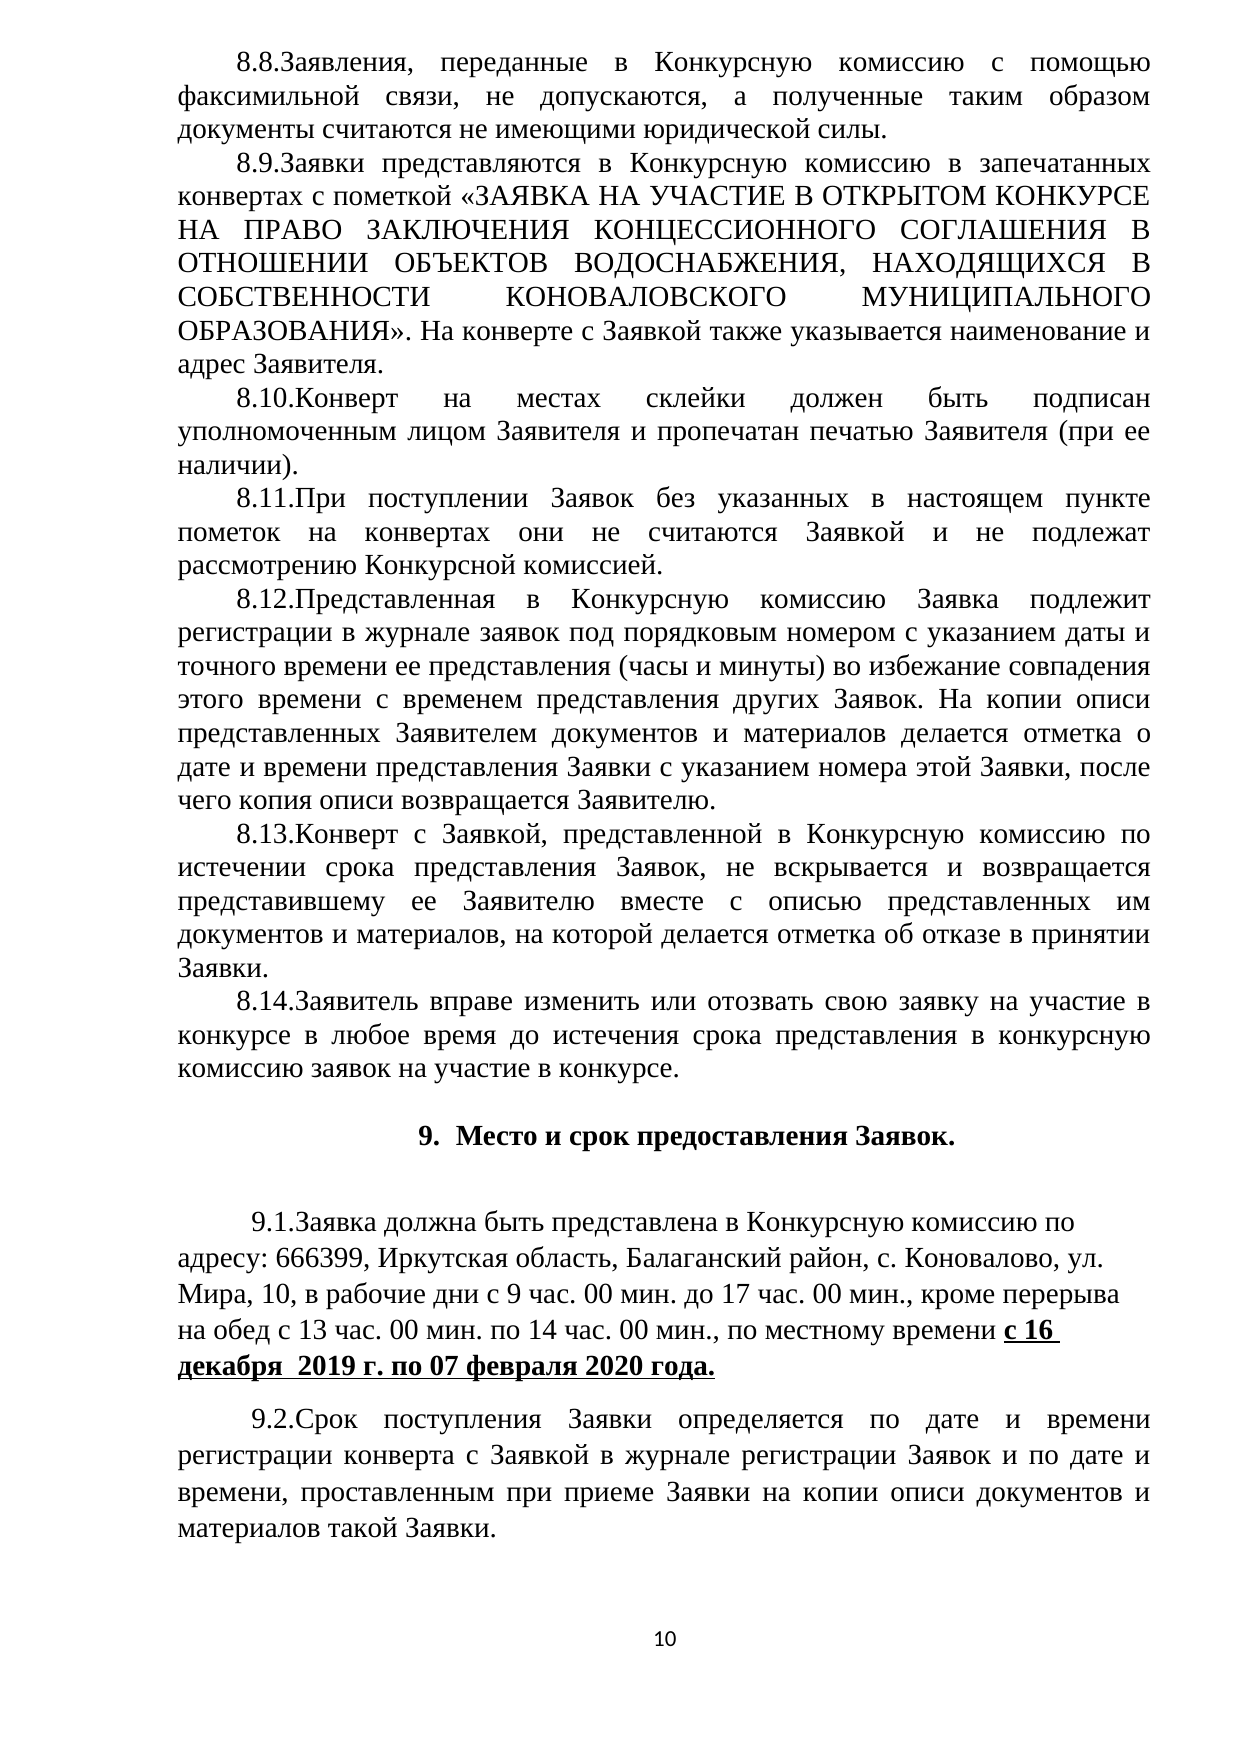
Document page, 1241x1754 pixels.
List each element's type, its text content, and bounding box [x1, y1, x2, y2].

text 9.1.Заявка должна быть представлена в Конкурсную комиссию по адресу: 666399, Иркутская область, Балаганский район, с. Коновалово, ул. Мира, 10, в рабочие дни с 9 час. 00 мин. до 17 час. 00 мин., кроме перерыва на обед с 13 час. 00 мин. по 14 час. 00 мин., по местному времени с 16 декабря 2019 г. по 07 февраля 2020 года. [177, 1204, 1152, 1382]
text 8.14.Заявитель вправе изменить или отозвать свою заявку на участие в конкурсе в любое время до истечения срока представления в конкурсную комиссию заявок на участие в конкурсе. [177, 983, 1152, 1084]
text 8.8.Заявления, переданные в Конкурсную комиссию с помощью факсимильной связи, не допускаются, а полученные таким образом документы считаются не имеющими юридической силы. [177, 44, 1152, 145]
text 8.13.Конверт с Заявкой, представленной в Конкурсную комиссию по истечении срока представления Заявок, не вскрывается и возвращается представившему ее Заявителю вместе с описью представленных им документов и материалов, на которой делается отметка об отказе в принятии Заявки. [177, 816, 1152, 983]
text 8.9.Заявки представляются в Конкурсную комиссию в запечатанных конвертах с пометкой «ЗАЯВКА НА УЧАСТИЕ В ОТКРЫТОМ КОНКУРСЕ НА ПРАВО ЗАКЛЮЧЕНИЯ КОНЦЕССИОННОГО СОГЛАШЕНИЯ В ОТНОШЕНИИ ОБЪЕКТОВ ВОДОСНАБЖЕНИЯ, НАХОДЯЩИХСЯ В СОБСТВЕННОСТИ КОНОВАЛОВСКОГО МУНИЦИПАЛЬНОГО ОБРАЗОВАНИЯ». На конверте с Заявкой также указывается наименование и адрес Заявителя. [177, 145, 1152, 380]
text 9.2.Срок поступления Заявки определяется по дате и времени регистрации конверта с Заявкой в журнале регистрации Заявок и по дате и времени, проставленным при приеме Заявки на копии описи документов и материалов такой Заявки. [177, 1401, 1152, 1543]
text 8.12.Представленная в Конкурсную комиссию Заявка подлежит регистрации в журнале заявок под порядковым номером с указанием даты и точного времени ее представления (часы и минуты) во избежание совпадения этого времени с временем представления других Заявок. На копии описи представленных Заявителем документов и материалов делается отметка о дате и времени представления Заявки с указанием номера этой Заявки, после чего копия описи возвращается Заявителю. [177, 581, 1152, 816]
subtitle Место и срок предоставления Заявок. [222, 1118, 1152, 1151]
text 8.11.При поступлении Заявок без указанных в настоящем пункте пометок на конвертах они не считаются Заявкой и не подлежат рассмотрению Конкурсной комиссией. [177, 480, 1152, 581]
text 8.10.Конверт на местах склейки должен быть подписан уполномоченным лицом Заявителя и пропечатан печатью Заявителя (при ее наличии). [177, 380, 1152, 480]
